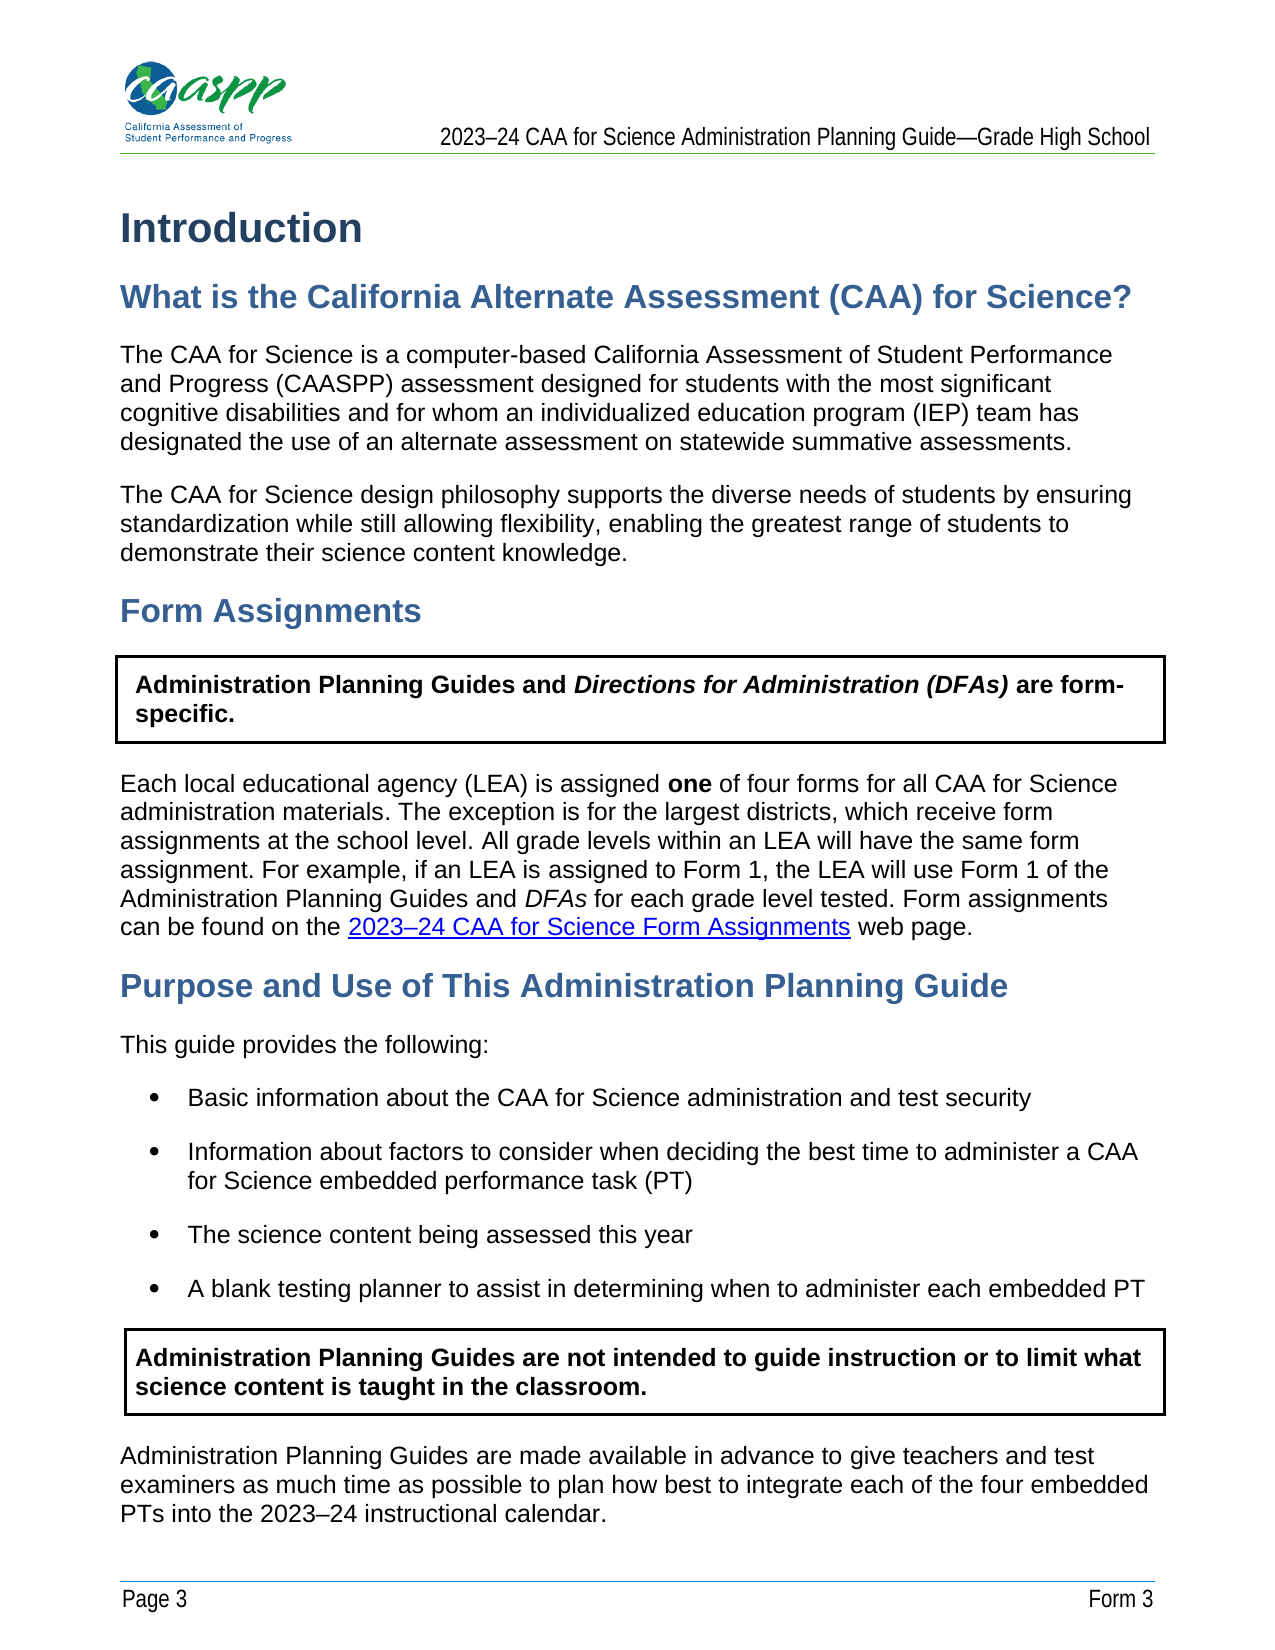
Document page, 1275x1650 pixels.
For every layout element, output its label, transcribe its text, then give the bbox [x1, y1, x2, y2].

text Information about factors to consider when deciding the best time to administer a CAA for Science embedded performance task (PT) [150, 1137, 1155, 1195]
text Administration Planning Guides are made available in advance to give teachers and test examiners as much time as possible to plan how best to integrate each of the four embedded PTs into the 2023–24 instructional calendar. [120, 1441, 1155, 1527]
subtitle Form Assignments [120, 591, 1155, 630]
text A blank testing planner to assist in determining when to administer each embedded PT [150, 1274, 1155, 1302]
text Administration Planning Guides are not intended to guide instruction or to limit what science content is taught in the classroom. [127, 1331, 1163, 1413]
subtitle Purpose and Use of This Administration Planning Guide [120, 966, 1155, 1004]
text Administration Planning Guides and Directions for Administration (DFAs) are form-specific. [118, 658, 1163, 741]
picture [120, 60, 294, 146]
text The CAA for Science is a computer-based California Assessment of Student Performance and Progress (CAASPP) assessment designed for students with the most significant cognitive disabilities and for whom an individualized education program (IEP) team has designated the use of an alternate assessment on statewide summative assessments. [120, 340, 1155, 455]
text Basic information about the CAA for Science administration and test security [150, 1083, 1155, 1112]
text The CAA for Science design philosophy supports the diverse needs of students by ensuring standardization while still allowing flexibility, enabling the greatest range of students to demonstrate their science content knowledge. [120, 480, 1155, 566]
text Each local educational agency (LEA) is assigned one of four forms for all CAA for Science administration materials. The exception is for the largest districts, which receive form assignments at the school level. All grade levels within an LEA will have the same form assignment. For example, if an LEA is assigned to Form 1, the LEA will use Form 1 of the Administration Planning Guides and DFAs for each grade level tested. Form assignments can be found on the 2023–24 CAA for Science Form Assignments web page. [120, 769, 1155, 941]
text The science content being assessed this year [150, 1220, 1155, 1249]
subtitle Introduction [120, 204, 1155, 252]
subtitle What is the California Alternate Assessment (CAA) for Science? [120, 277, 1155, 315]
text This guide provides the following: [120, 1029, 1155, 1058]
